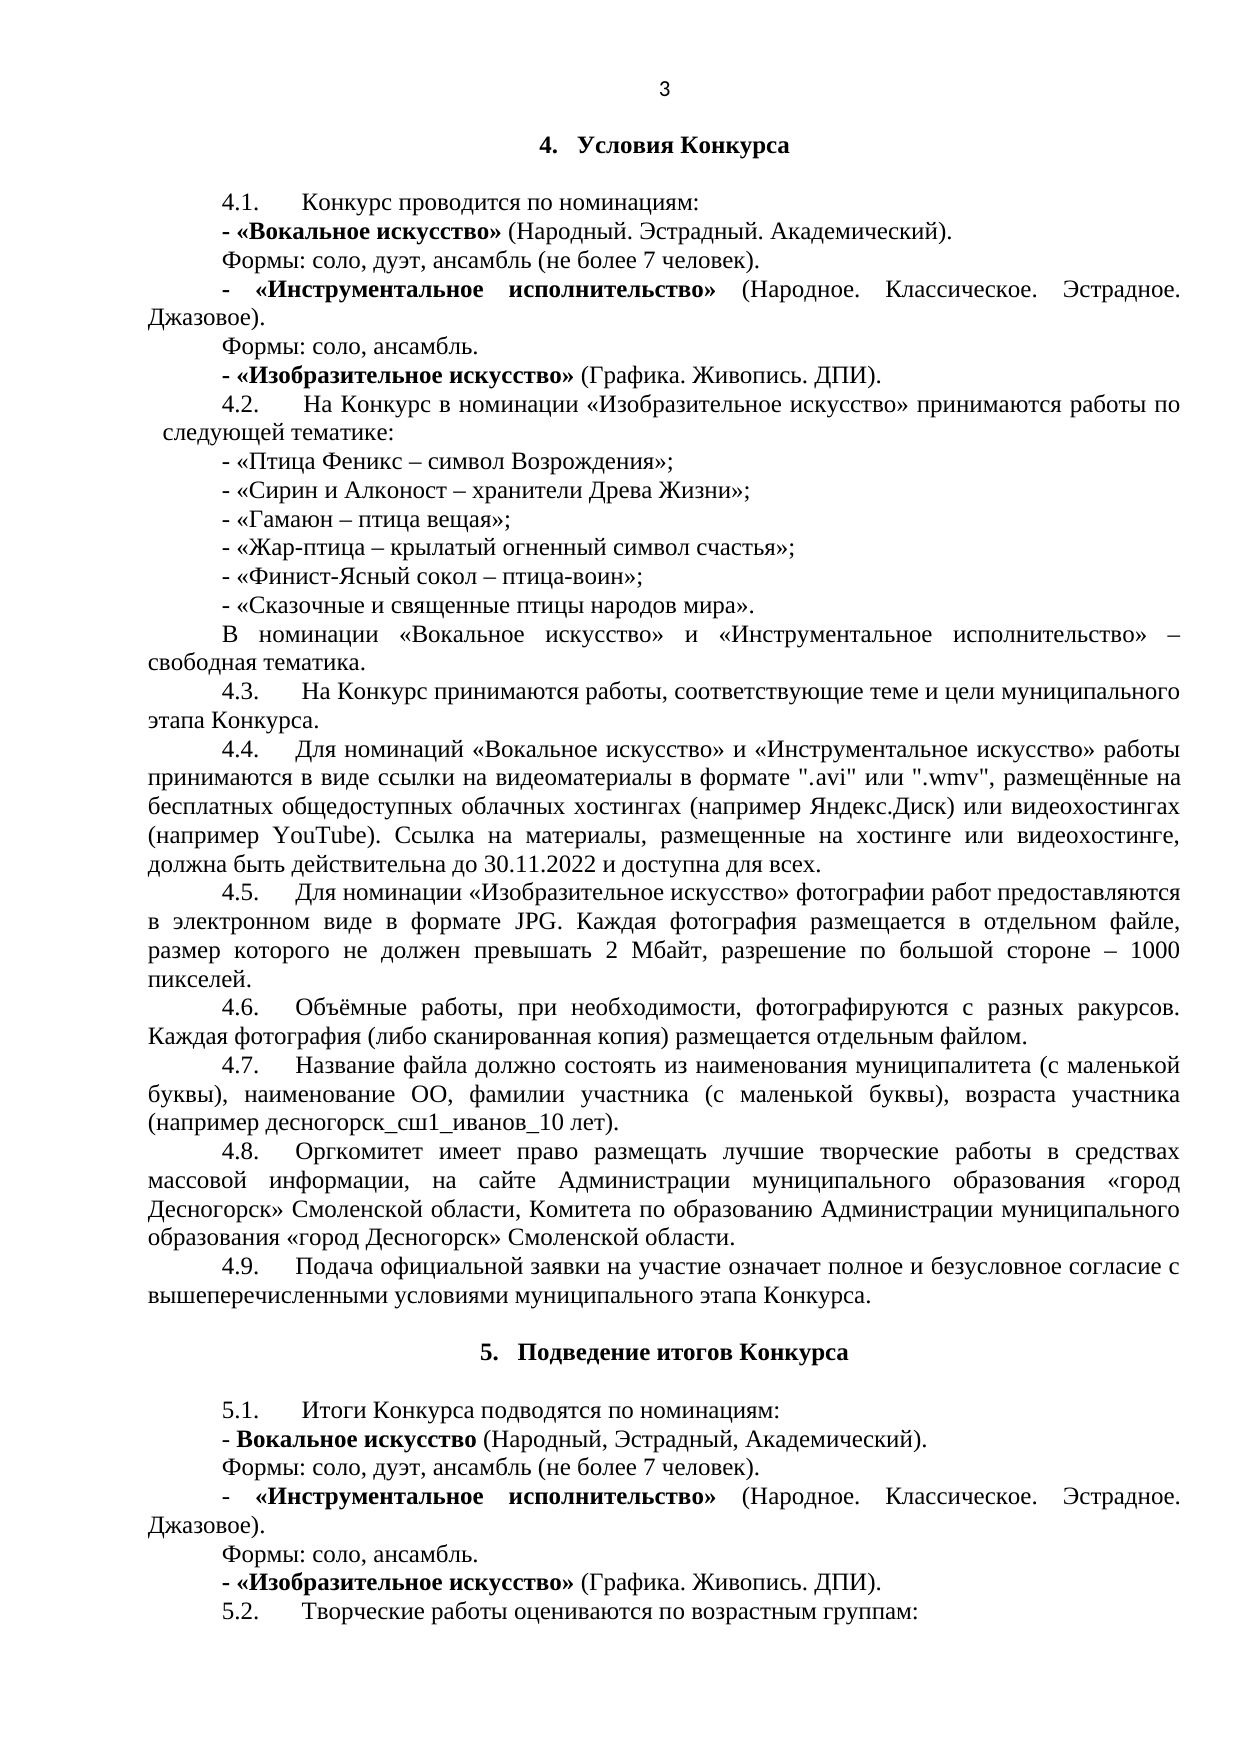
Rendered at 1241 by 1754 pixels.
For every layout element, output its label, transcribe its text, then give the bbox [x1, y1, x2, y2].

list Условия Конкурса [148, 130, 1181, 159]
list Подведение итогов Конкурса [148, 1337, 1181, 1366]
list - «Инструментальное исполнительство» (Народное. Классическое. Эстрадное. Джазовое). [148, 1481, 1181, 1539]
list - «Гамаюн – птица вещая»; [222, 504, 1181, 532]
list Формы: соло, ансамбль. [148, 1539, 1181, 1567]
list На Конкурс принимаются работы, соответствующие теме и цели муниципального этапа Конкурса. [148, 676, 1181, 734]
list Оргкомитет имеет право размещать лучшие творческие работы в средствах массовой информации, на сайте Администрации муниципального образования «город Десногорск» Смоленской области, Комитета по образованию Администрации муниципального образования «город Десногорск» Смоленской области. [148, 1136, 1181, 1251]
list Формы: соло, дуэт, ансамбль (не более 7 человек). [148, 245, 1181, 274]
list - «Жар-птица – крылатый огненный символ счастья»; [222, 532, 1181, 561]
list На Конкурс в номинации «Изобразительное искусство» принимаются работы по следующей тематике: [162, 389, 1181, 446]
list Творческие работы оцениваются по возрастным группам: [222, 1596, 1181, 1625]
list - «Изобразительное искусство» (Графика. Живопись. ДПИ). [148, 360, 1181, 389]
list В номинации «Вокальное искусство» и «Инструментальное исполнительство» – свободная тематика. [148, 619, 1181, 676]
list Для номинации «Изобразительное искусство» фотографии работ предоставляются в электронном виде в формате JPG. Каждая фотография размещается в отдельном файле, размер которого не должен превышать 2 Мбайт, разрешение по большой стороне – 1000 пикселей. [148, 877, 1181, 992]
list Название файла должно состоять из наименования муниципалитета (с маленькой буквы), наименование ОО, фамилии участника (с маленькой буквы), возраста участника (например десногорск_сш1_иванов_10 лет). [148, 1050, 1181, 1136]
list - «Сирин и Алконост – хранители Древа Жизни»; [222, 475, 1181, 504]
list - «Вокальное искусство» (Народный. Эстрадный. Академический). [148, 216, 1181, 245]
list Подача официальной заявки на участие означает полное и безусловное согласие с вышеперечисленными условиями муниципального этапа Конкурса. [148, 1251, 1181, 1309]
text Формы: соло, дуэт, ансамбль (не более 7 человек). [222, 1452, 1181, 1481]
text - Вокальное искусство (Народный, Эстрадный, Академический). [222, 1424, 1181, 1452]
list Итоги Конкурса подводятся по номинациям: [222, 1395, 1181, 1424]
list Формы: соло, ансамбль. [148, 331, 1181, 360]
list Для номинаций «Вокальное искусство» и «Инструментальное искусство» работы принимаются в виде ссылки на видеоматериалы в формате ".avi" или ".wmv", размещённые на бесплатных общедоступных облачных хостингах (например Яндекс.Диск) или видеохостингах (например YouTube). Ссылка на материалы, размещенные на хостинге или видеохостинге, должна быть действительна до 30.11.2022 и доступна для всех. [148, 734, 1181, 877]
list Конкурс проводится по номинациям: [222, 187, 1181, 216]
list - «Сказочные и священные птицы народов мира». [222, 590, 1181, 619]
list Объёмные работы, при необходимости, фотографируются с разных ракурсов. Каждая фотография (либо сканированная копия) размещается отдельным файлом. [148, 992, 1181, 1050]
list - «Изобразительное искусство» (Графика. Живопись. ДПИ). [148, 1567, 1181, 1596]
list - «Инструментальное исполнительство» (Народное. Классическое. Эстрадное. Джазовое). [148, 274, 1181, 331]
list - «Финист-Ясный сокол – птица-воин»; [222, 561, 1181, 590]
list - «Птица Феникс – символ Возрождения»; [222, 446, 1181, 475]
